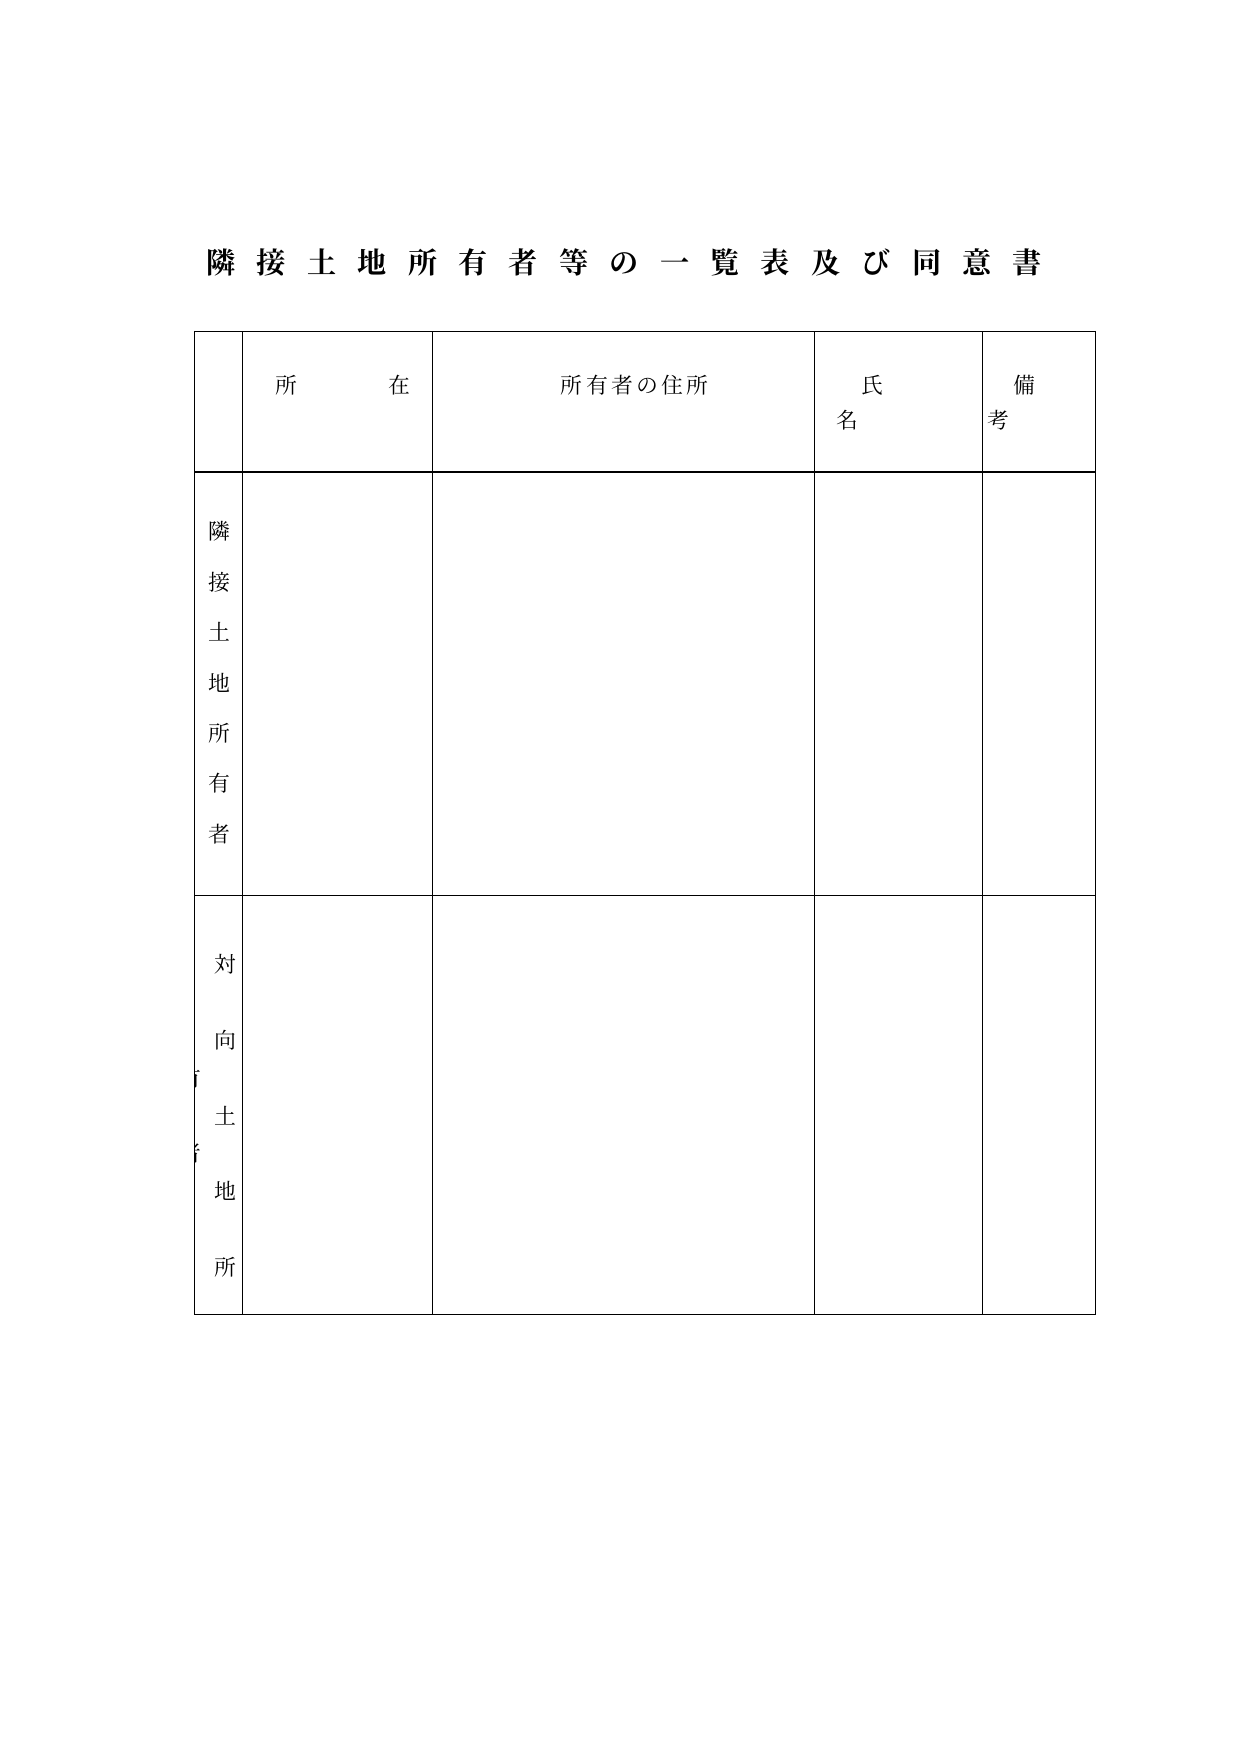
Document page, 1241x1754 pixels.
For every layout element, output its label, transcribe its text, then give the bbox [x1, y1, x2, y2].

table_cell [433, 473, 814, 894]
table_cell [983, 896, 1095, 1314]
table_cell 隣 接 土 地 所 有 者 [195, 473, 242, 894]
table_cell [433, 896, 814, 1314]
text 隣接土地所有者等の一覧表及び同意書 [181, 226, 1088, 296]
table_cell [815, 473, 982, 894]
table_header 氏名 [815, 332, 982, 471]
table_cell [243, 896, 432, 1314]
table_header 所在 [243, 332, 432, 471]
table_header 所有者の住所 [433, 332, 814, 471]
table_header [195, 332, 242, 471]
table_cell 対 向 土 地 所 有 者 [195, 896, 242, 1314]
table_cell [243, 473, 432, 894]
table_cell [983, 473, 1095, 894]
table_cell [815, 896, 982, 1314]
table_header 備 考 [983, 332, 1095, 471]
